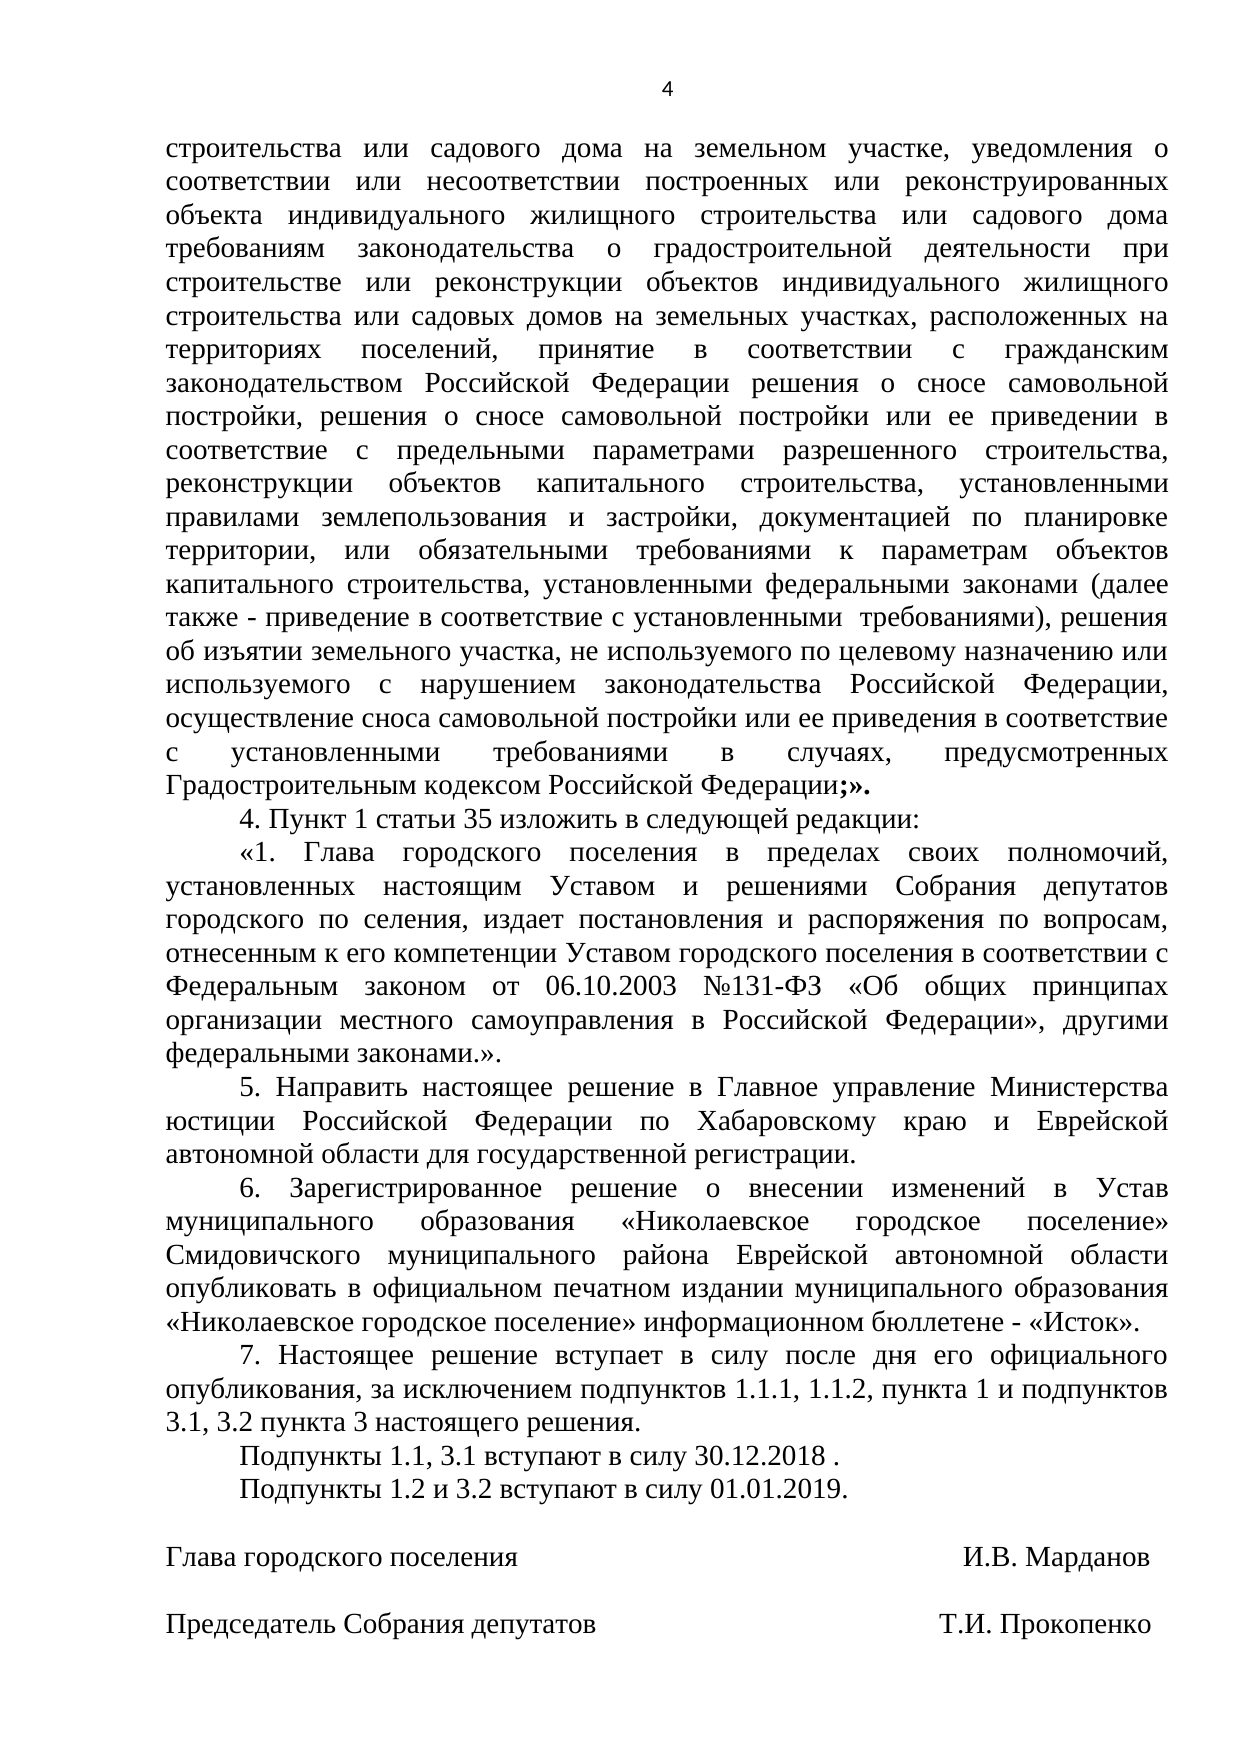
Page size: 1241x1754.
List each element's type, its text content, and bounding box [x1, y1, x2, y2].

text Председатель Собрания депутатов Т.И. Прокопенко [165, 1606, 1169, 1639]
text Глава городского поселения И.В. Марданов [165, 1539, 1169, 1572]
text 5. Направить настоящее решение в Главное управление Министерства юстиции Российской Федерации по Хабаровскому краю и Еврейской автономной области для государственной регистрации. [165, 1069, 1169, 1170]
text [165, 130, 1169, 801]
text Подпункты 1.1, 3.1 вступают в силу 30.12.2018 . [165, 1438, 1169, 1472]
text 7. Настоящее решение вступает в силу после дня его официального опубликования, за исключением подпунктов 1.1.1, 1.1.2, пункта 1 и подпунктов 3.1, 3.2 пункта 3 настоящего решения. [165, 1337, 1169, 1438]
text 4. Пункт 1 статьи 35 изложить в следующей редакции: [165, 801, 1169, 834]
text Подпункты 1.2 и 3.2 вступают в силу 01.01.2019. [165, 1472, 1169, 1505]
text «1. Глава городского поселения в пределах своих полномочий, установленных настоящим Уставом и решениями Собрания депутатов городского по селения, издает постановления и распоряжения по вопросам, отнесенным к его компетенции Уставом городского поселения в соответствии с Федеральным законом от 06.10.2003 №131-ФЗ «Об общих принципах организации местного самоуправления в Российской Федерации», другими федеральными законами.». [165, 834, 1169, 1069]
text 6. Зарегистрированное решение о внесении изменений в Устав муниципального образования «Николаевское городское поселение» Смидовичского муниципального района Еврейской автономной области опубликовать в официальном печатном издании муниципального образования «Николаевское городское поселение» информационном бюллетене - «Исток». [165, 1170, 1169, 1337]
